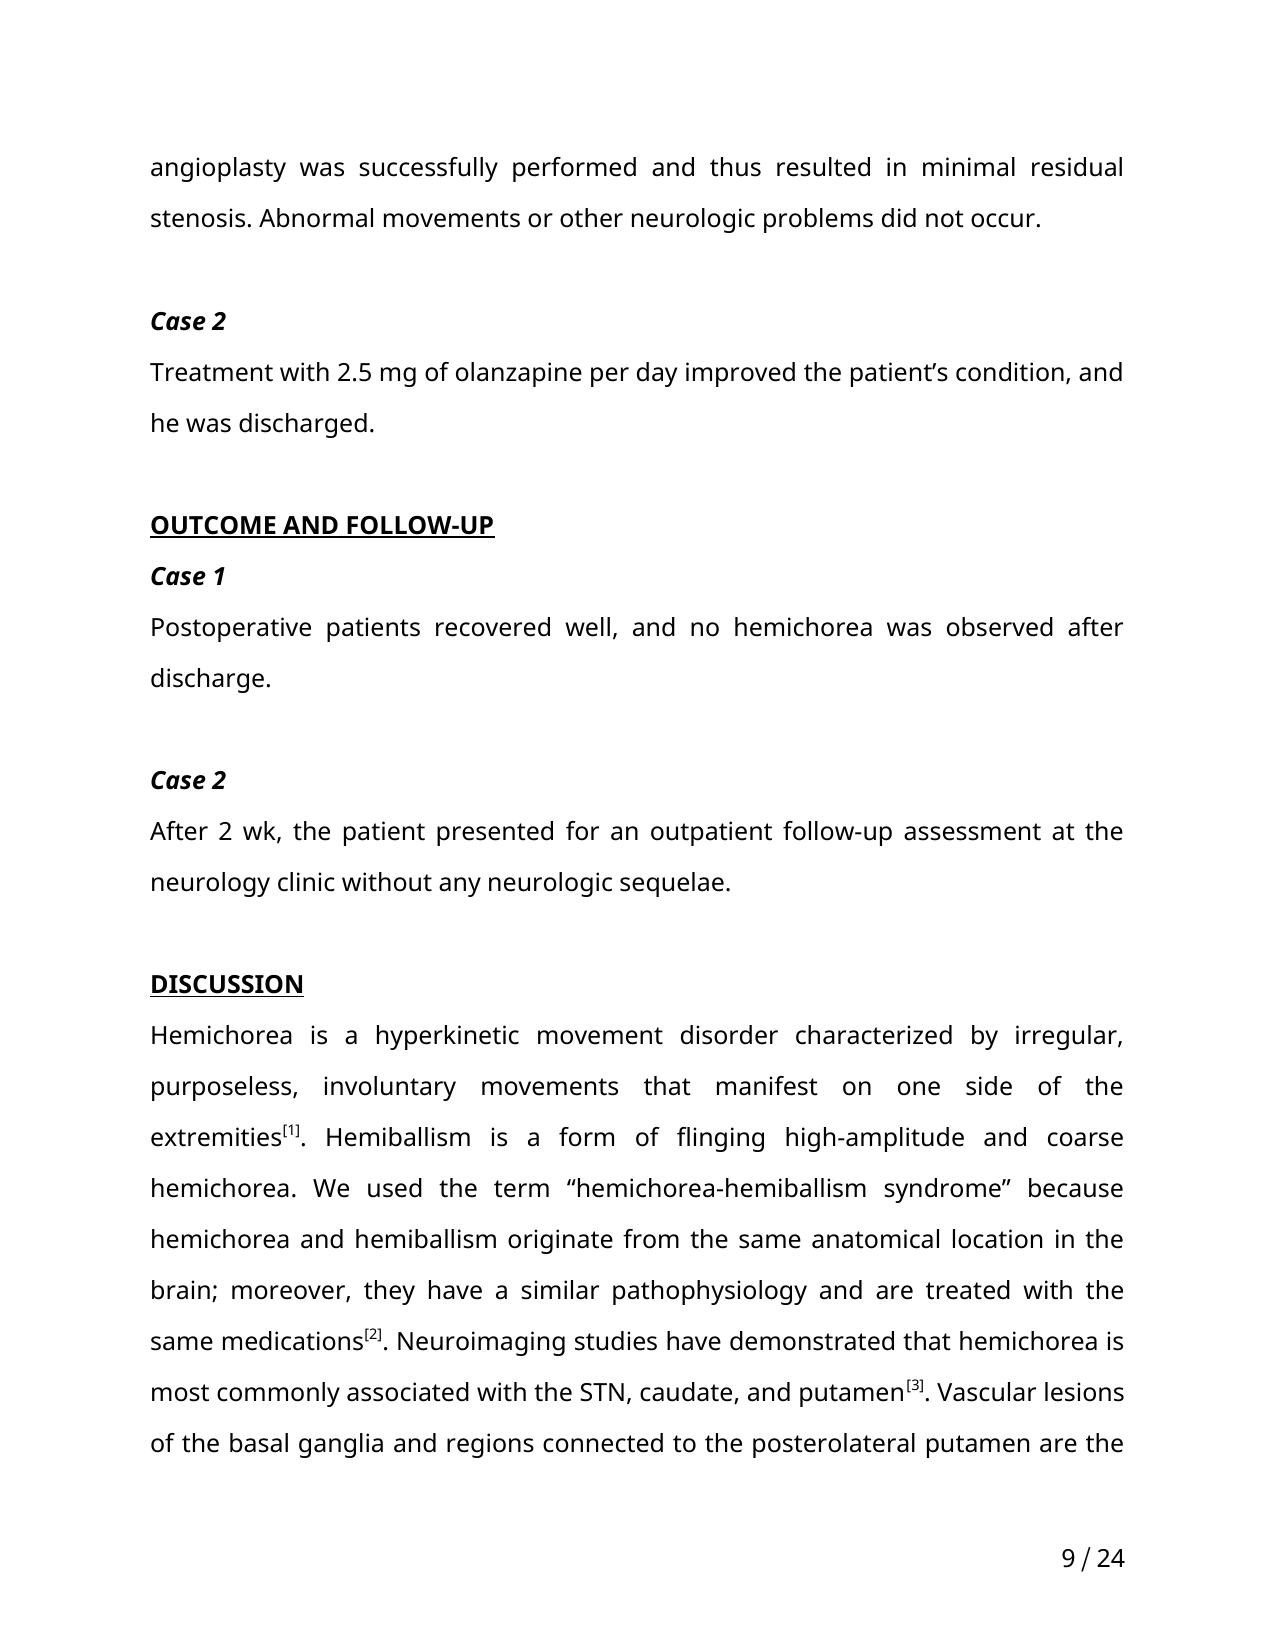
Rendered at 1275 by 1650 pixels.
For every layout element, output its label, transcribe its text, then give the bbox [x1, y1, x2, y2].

text Case 2 [150, 762, 1125, 797]
text After 2 wk, the patient presented for an outpatient follow-up assessment at the neurology clinic without any neurologic sequelae. [150, 813, 1125, 899]
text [150, 1018, 1125, 1460]
text OUTCOME AND FOLLOW-UP [150, 507, 1125, 541]
text Postoperative patients recovered well, and no hemichorea was observed after discharge. [150, 609, 1125, 694]
text Treatment with 2.5 mg of olanzapine per day improved the patient’s condition, and he was discharged. [150, 354, 1125, 439]
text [150, 150, 1125, 235]
text DISCUSSION [150, 967, 1125, 1001]
text Case 1 [150, 558, 1125, 592]
text Case 2 [150, 303, 1125, 337]
